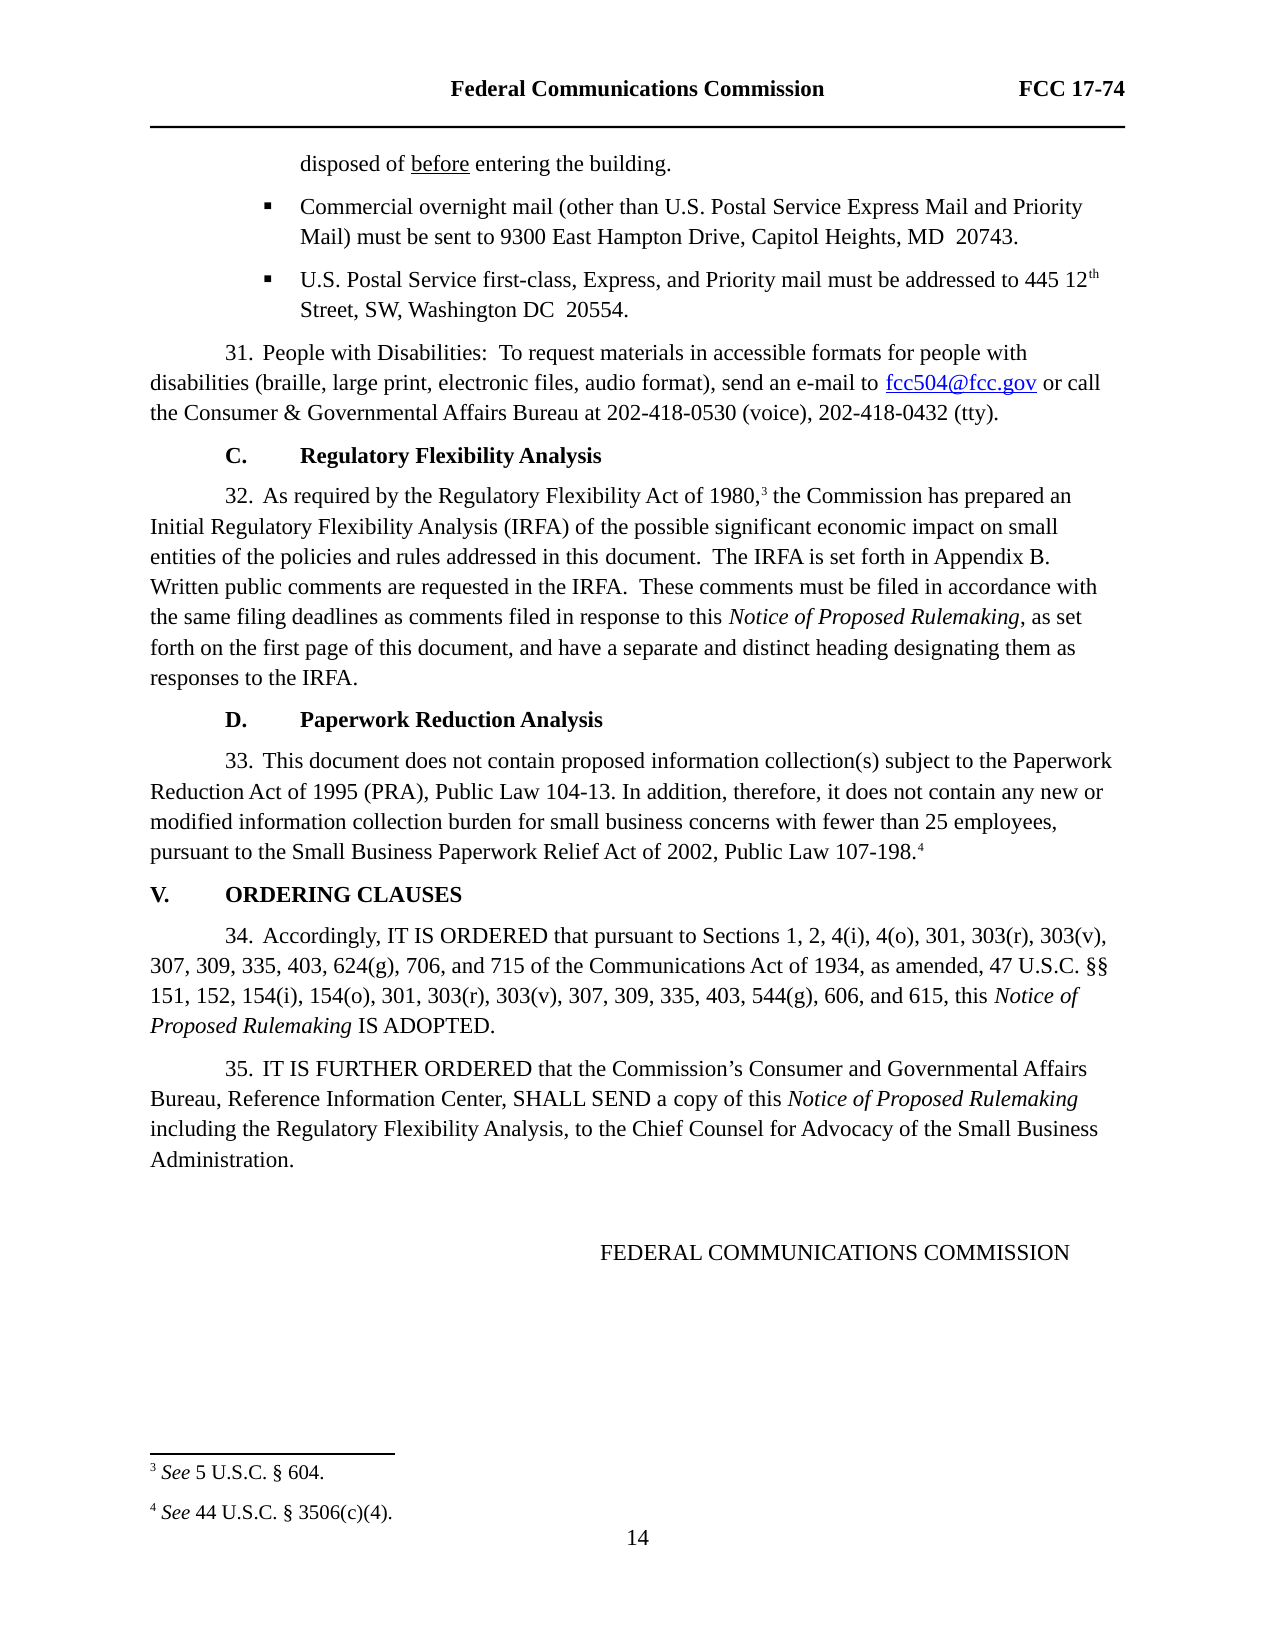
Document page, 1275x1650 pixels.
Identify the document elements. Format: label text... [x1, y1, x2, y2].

text This document does not contain proposed information collection(s) subject to the Paperwork Reduction Act of 1995 (PRA), Public Law 104-13. In addition, therefore, it does not contain any new or modified information collection burden for small business concerns with fewer than 25 employees, pursuant to the Small Business Paperwork Relief Act of 2002, Public Law 107-198. [150, 747, 1125, 864]
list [262, 150, 1125, 176]
subtitle Regulatory Flexibility Analysis [225, 442, 1125, 468]
text People with Disabilities: To request materials in accessible formats for people with disabilities (braille, large print, electronic files, audio format), send an e-mail to fcc504@fcc.gov or call the Consumer & Governmental Affairs Bureau at 202-418-0530 (voice), 202-418-0432 (tty). [150, 338, 1125, 425]
subtitle Ordering Clauses [150, 881, 1125, 907]
text Accordingly, IT IS ORDERED that pursuant to Sections 1, 2, 4(i), 4(o), 301, 303(r), 303(v), 307, 309, 335, 403, 624(g), 706, and 715 of the Communications Act of 1934, as amended, 47 U.S.C. §§ 151, 152, 154(i), 154(o), 301, 303(r), 303(v), 307, 309, 335, 403, 544(g), 606, and 615, this Notice of Proposed Rulemaking IS ADOPTED. [150, 922, 1125, 1039]
text As required by the Regulatory Flexibility Act of 1980, the Commission has prepared an Initial Regulatory Flexibility Analysis (IRFA) of the possible significant economic impact on small entities of the policies and rules addressed in this document. The IRFA is set forth in Appendix B. Written public comments are requested in the IRFA. These comments must be filed in accordance with the same filing deadlines as comments filed in response to this Notice of Proposed Rulemaking, as set forth on the first page of this document, and have a separate and distinct heading designating them as responses to the IRFA. [150, 483, 1125, 690]
subtitle Paperwork Reduction Analysis [225, 707, 1125, 733]
text IT IS FURTHER ORDERED that the Commission’s Consumer and Governmental Affairs Bureau, Reference Information Center, SHALL SEND a copy of this Notice of Proposed Rulemaking including the Regulatory Flexibility Analysis, to the Chief Counsel for Advocacy of the Small Business Administration. [150, 1055, 1125, 1172]
text FEDERAL COMMUNICATIONS COMMISSION [150, 1239, 1125, 1266]
list Commercial overnight mail (other than U.S. Postal Service Express Mail and Priority Mail) must be sent to 9300 East Hampton Drive, Capitol Heights, MD 20743. [262, 193, 1125, 249]
list U.S. Postal Service first-class, Express, and Priority mail must be addressed to 445 12th Street, SW, Washington DC 20554. [262, 266, 1125, 322]
